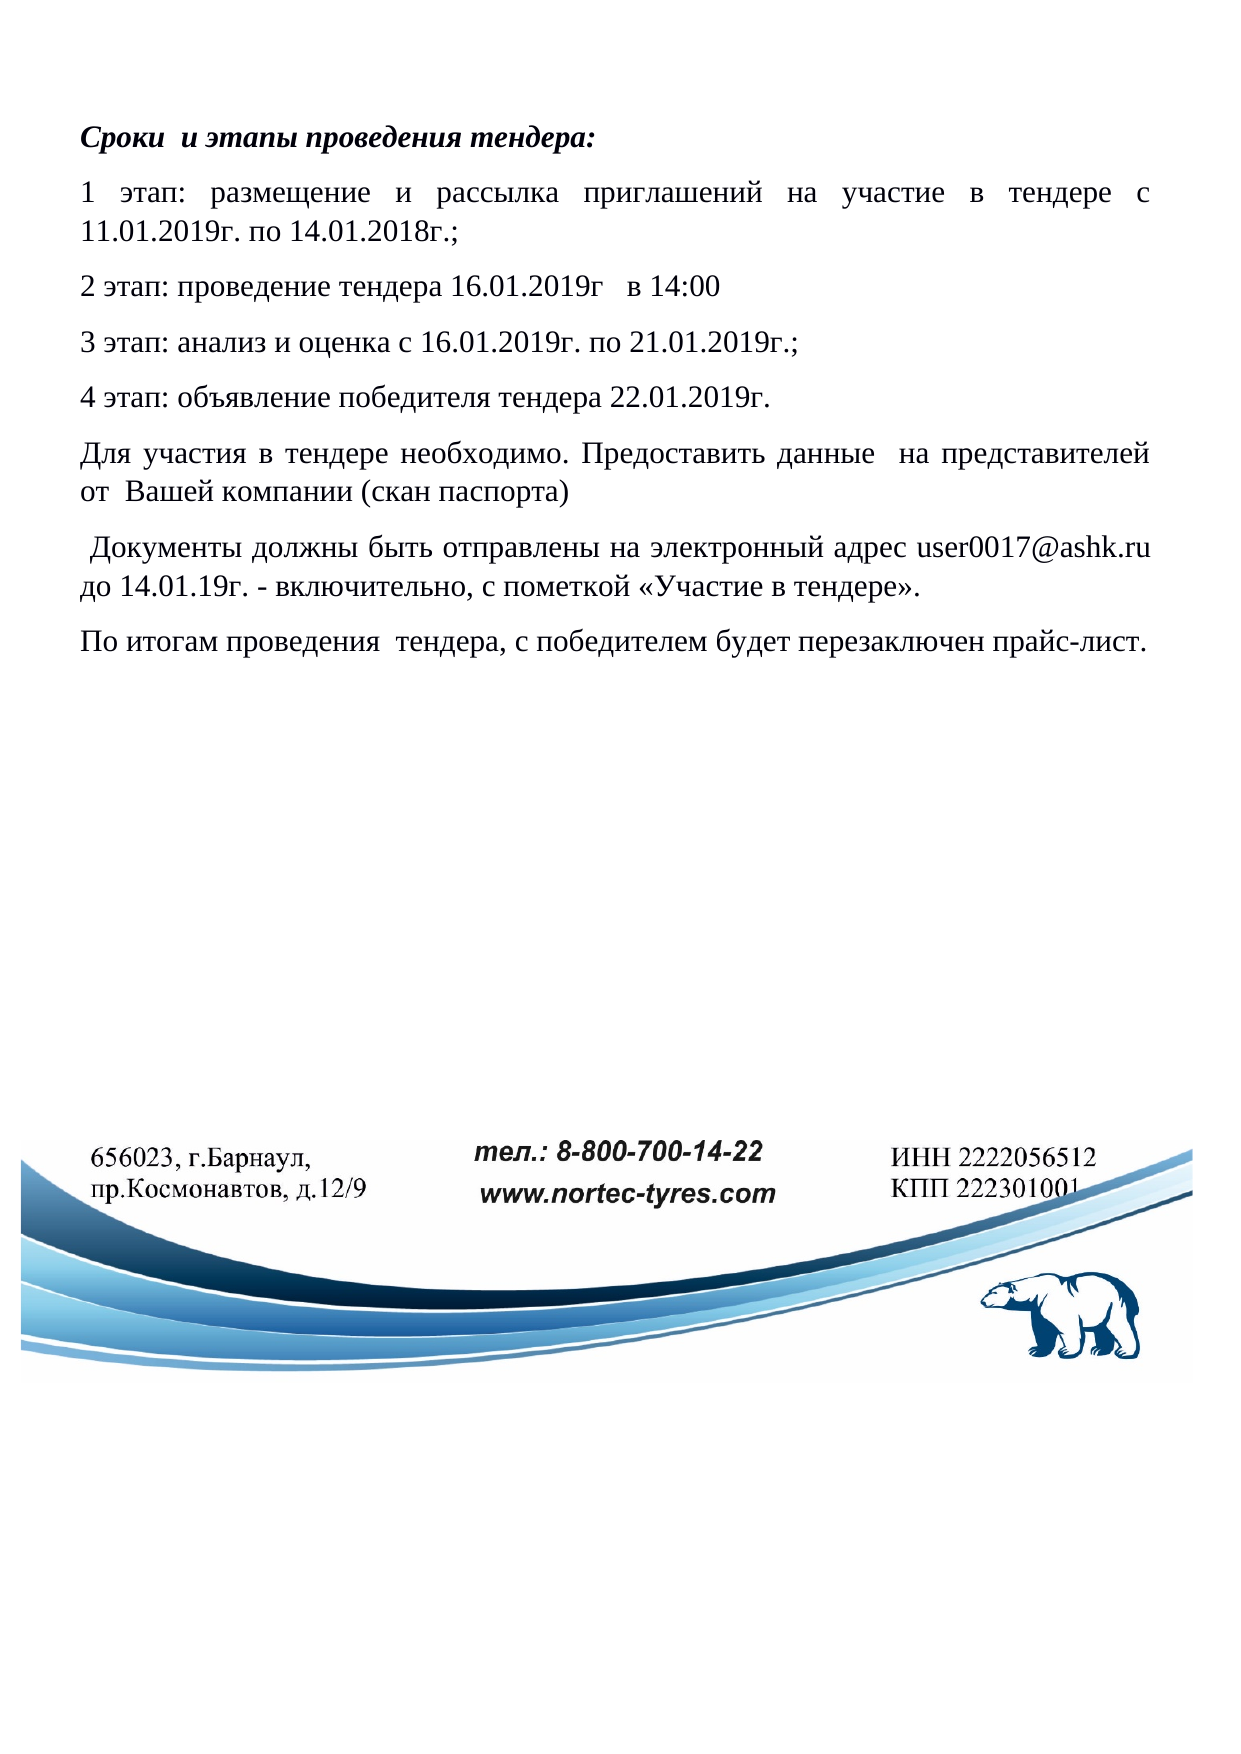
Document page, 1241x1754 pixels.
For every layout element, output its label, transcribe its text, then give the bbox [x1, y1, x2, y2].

text Для участия в тендере необходимо. Предоставить данные на представителей от Вашей компании (скан паспорта) [80, 434, 1152, 509]
text По итогам проведения тендера, с победителем будет перезаключен прайс-лист. [80, 622, 1152, 658]
text Документы должны быть отправлены на электронный адрес user0017@ashk.ru до 14.01.19г. - включительно, с пометкой «Участие в тендере». [80, 528, 1152, 603]
text 3 этап: анализ и оценка с 16.01.2019г. по 21.01.2019г.; [80, 323, 1152, 359]
text 2 этап: проведение тендера 16.01.2019г в 14:00 [80, 268, 1152, 304]
text Сроки и этапы проведения тендера: [80, 118, 1152, 154]
text 1 этап: размещение и рассылка приглашений на участие в тендере с 11.01.2019г. по 14.01.2018г.; [80, 173, 1152, 248]
text 4 этап: объявление победителя тендера 22.01.2019г. [80, 378, 1152, 414]
picture [20, 1140, 1193, 1383]
